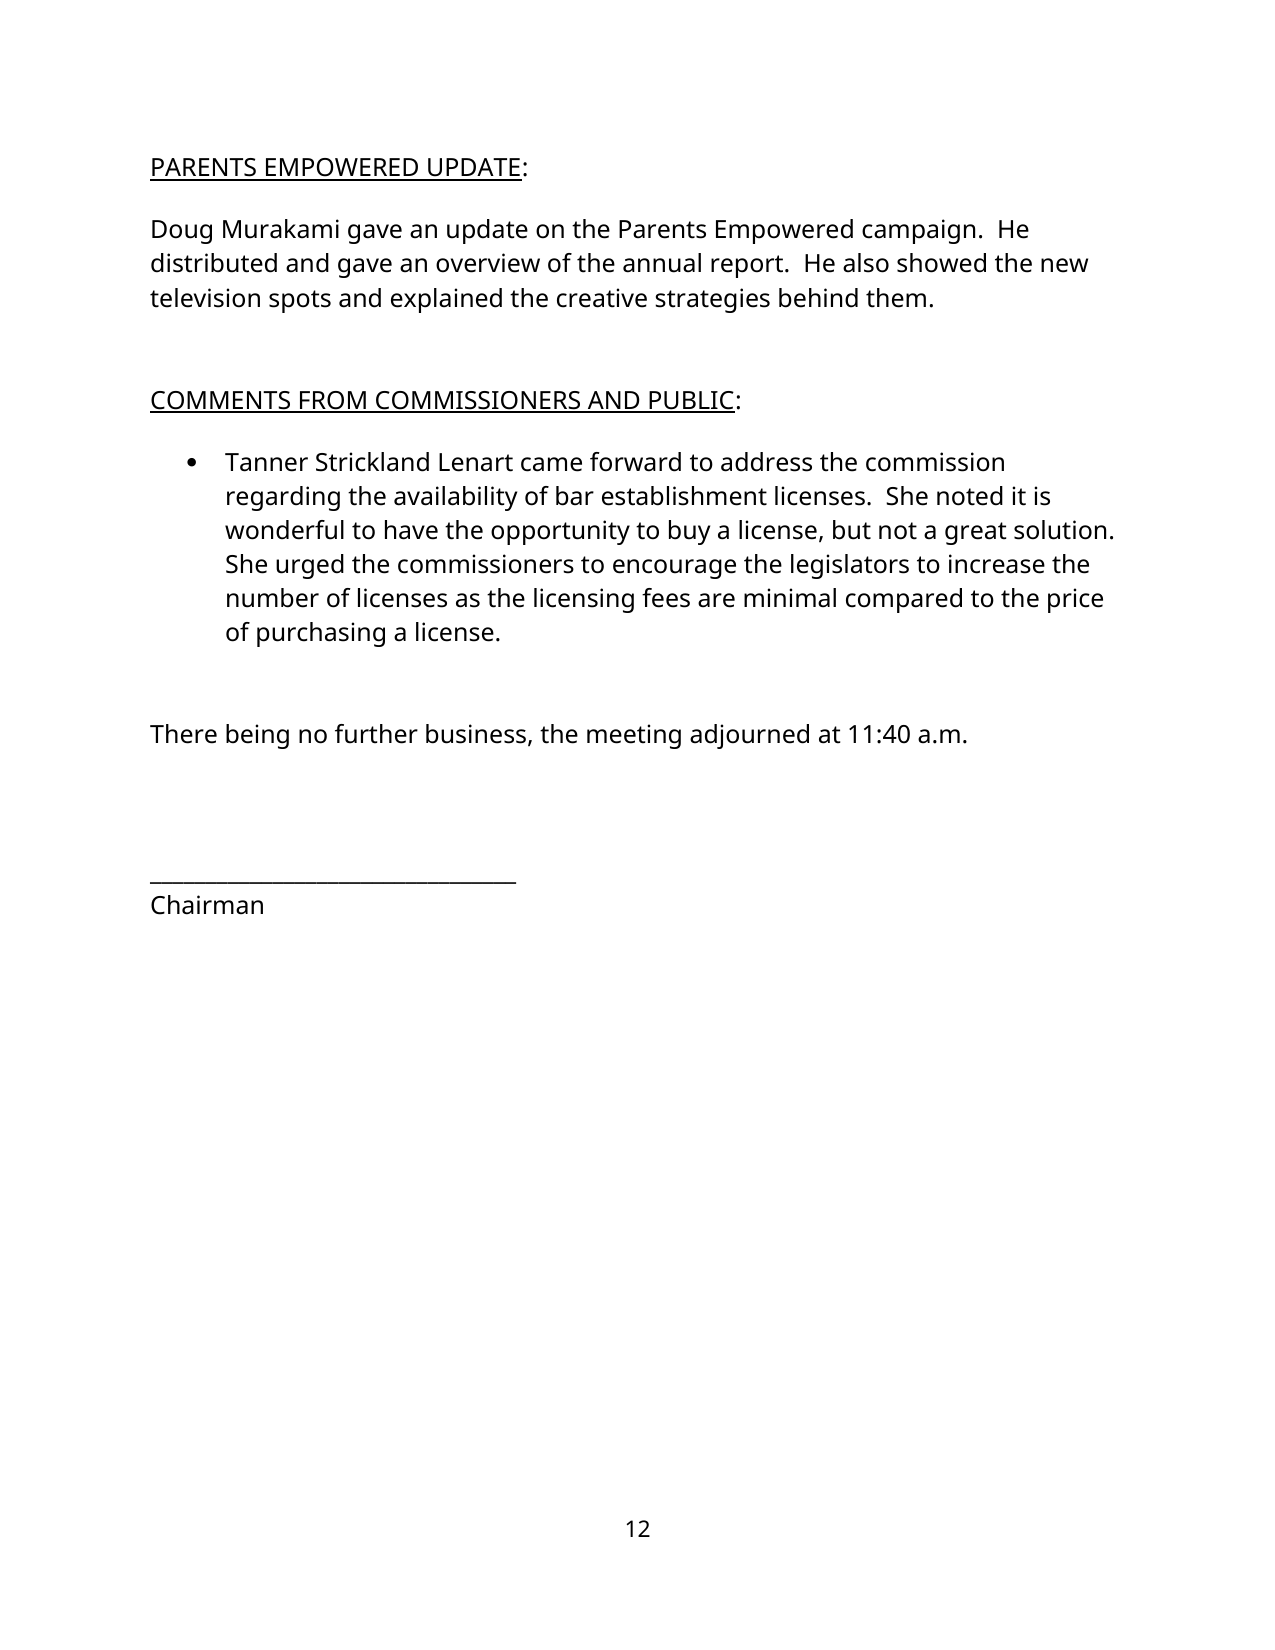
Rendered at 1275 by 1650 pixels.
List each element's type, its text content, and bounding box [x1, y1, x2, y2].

text PARENTS EMPOWERED UPDATE: [150, 150, 1125, 212]
text Doug Murakami gave an update on the Parents Empowered campaign. He distributed and gave an overview of the annual report. He also showed the new television spots and explained the creative strategies behind them. [150, 212, 1125, 314]
text Chairman [150, 887, 1125, 921]
text There being no further business, the meeting adjourned at 11:40 a.m. [150, 717, 1125, 751]
text COMMENTS FROM COMMISSIONERS AND PUBLIC: [150, 382, 1125, 444]
list Tanner Strickland Lenart came forward to address the commission regarding the availability of bar establishment licenses. She noted it is wonderful to have the opportunity to buy a license, but not a great solution. She urged the commissioners to encourage the legislators to increase the number of licenses as the licensing fees are minimal compared to the price of purchasing a license. [187, 444, 1125, 649]
text _________________________________ [150, 853, 1125, 887]
